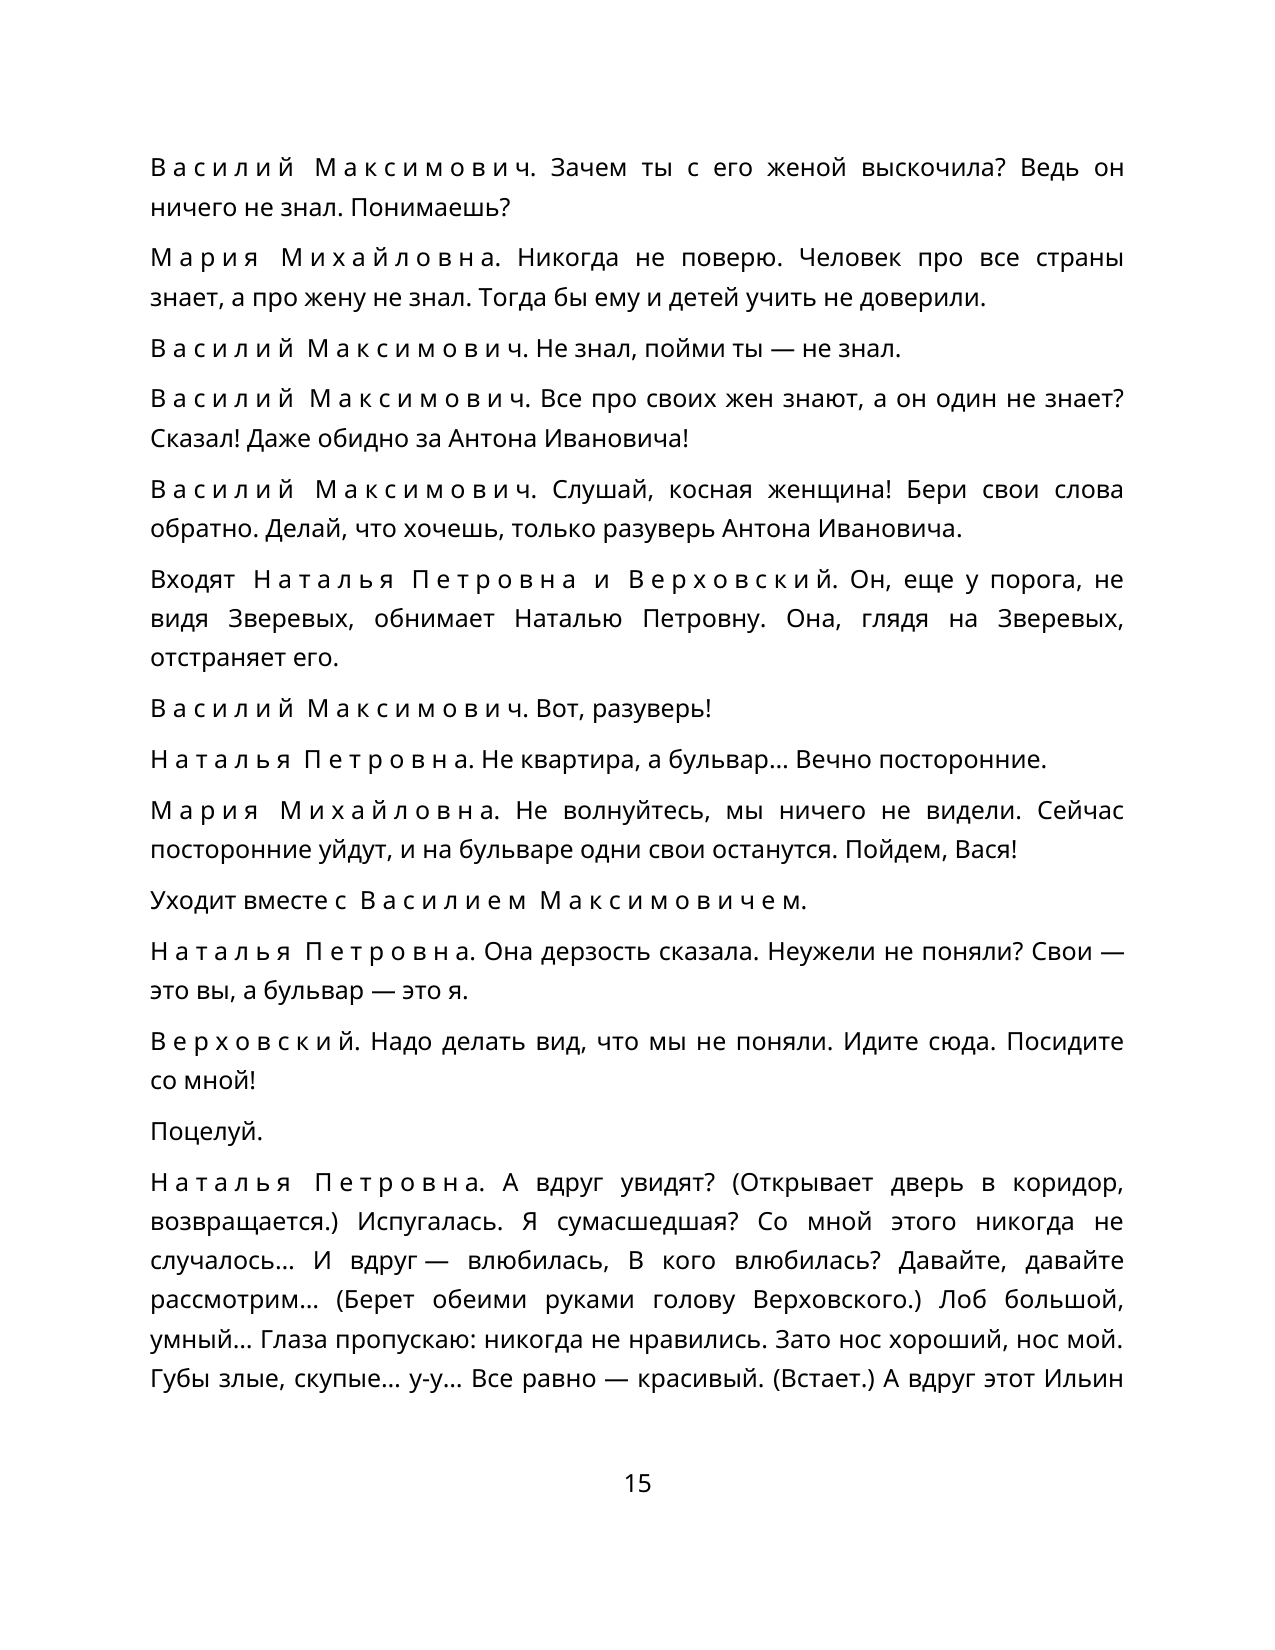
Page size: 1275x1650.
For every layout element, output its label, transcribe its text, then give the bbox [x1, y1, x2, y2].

text Н а т а л ь я П е т р о в н а. Она дерзость сказала. Неужели не поняли? Свои — это вы, а бульвар — это я. [150, 933, 1125, 1007]
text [150, 1165, 1125, 1394]
text В а с и л и й М а к с и м о в и ч. Слушай, косная женщина! Бери свои слова обратно. Делай, что хочешь, только разуверь Антона Ивановича. [150, 471, 1125, 544]
text Уходит вместе с В а с и л и е м М а к с и м о в и ч е м. [150, 883, 1125, 917]
text В а с и л и й М а к с и м о в и ч. Зачем ты с его женой выскочила? Ведь он ничего не знал. Понимаешь? [150, 150, 1125, 223]
text М а р и я М и х а й л о в н а. Не волнуйтесь, мы ничего не видели. Сейчас посторонние уйдут, и на бульваре одни свои останутся. Пойдем, Вася! [150, 792, 1125, 866]
text В а с и л и й М а к с и м о в и ч. Не знал, пойми ты — не знал. [150, 330, 1125, 364]
text В е р х о в с к и й. Надо делать вид, что мы не поняли. Идите сюда. Посидите со мной! [150, 1024, 1125, 1097]
text Н а т а л ь я П е т р о в н а. Не квартира, а бульвар… Вечно посторонние. [150, 742, 1125, 776]
text В а с и л и й М а к с и м о в и ч. Все про своих жен знают, а он один не знает? Сказал! Даже обидно за Антона Ивановича! [150, 381, 1125, 454]
text Поцелуй. [150, 1114, 1125, 1148]
text В а с и л и й М а к с и м о в и ч. Вот, разуверь! [150, 691, 1125, 725]
text Входят Н а т а л ь я П е т р о в н а и В е р х о в с к и й. Он, еще у порога, не видя Зверевых, обнимает Наталью Петровну. Она, глядя на Зверевых, отстраняет его. [150, 561, 1125, 674]
text М а р и я М и х а й л о в н а. Никогда не поверю. Человек про все страны знает, а про жену не знал. Тогда бы ему и детей учить не доверили. [150, 240, 1125, 313]
